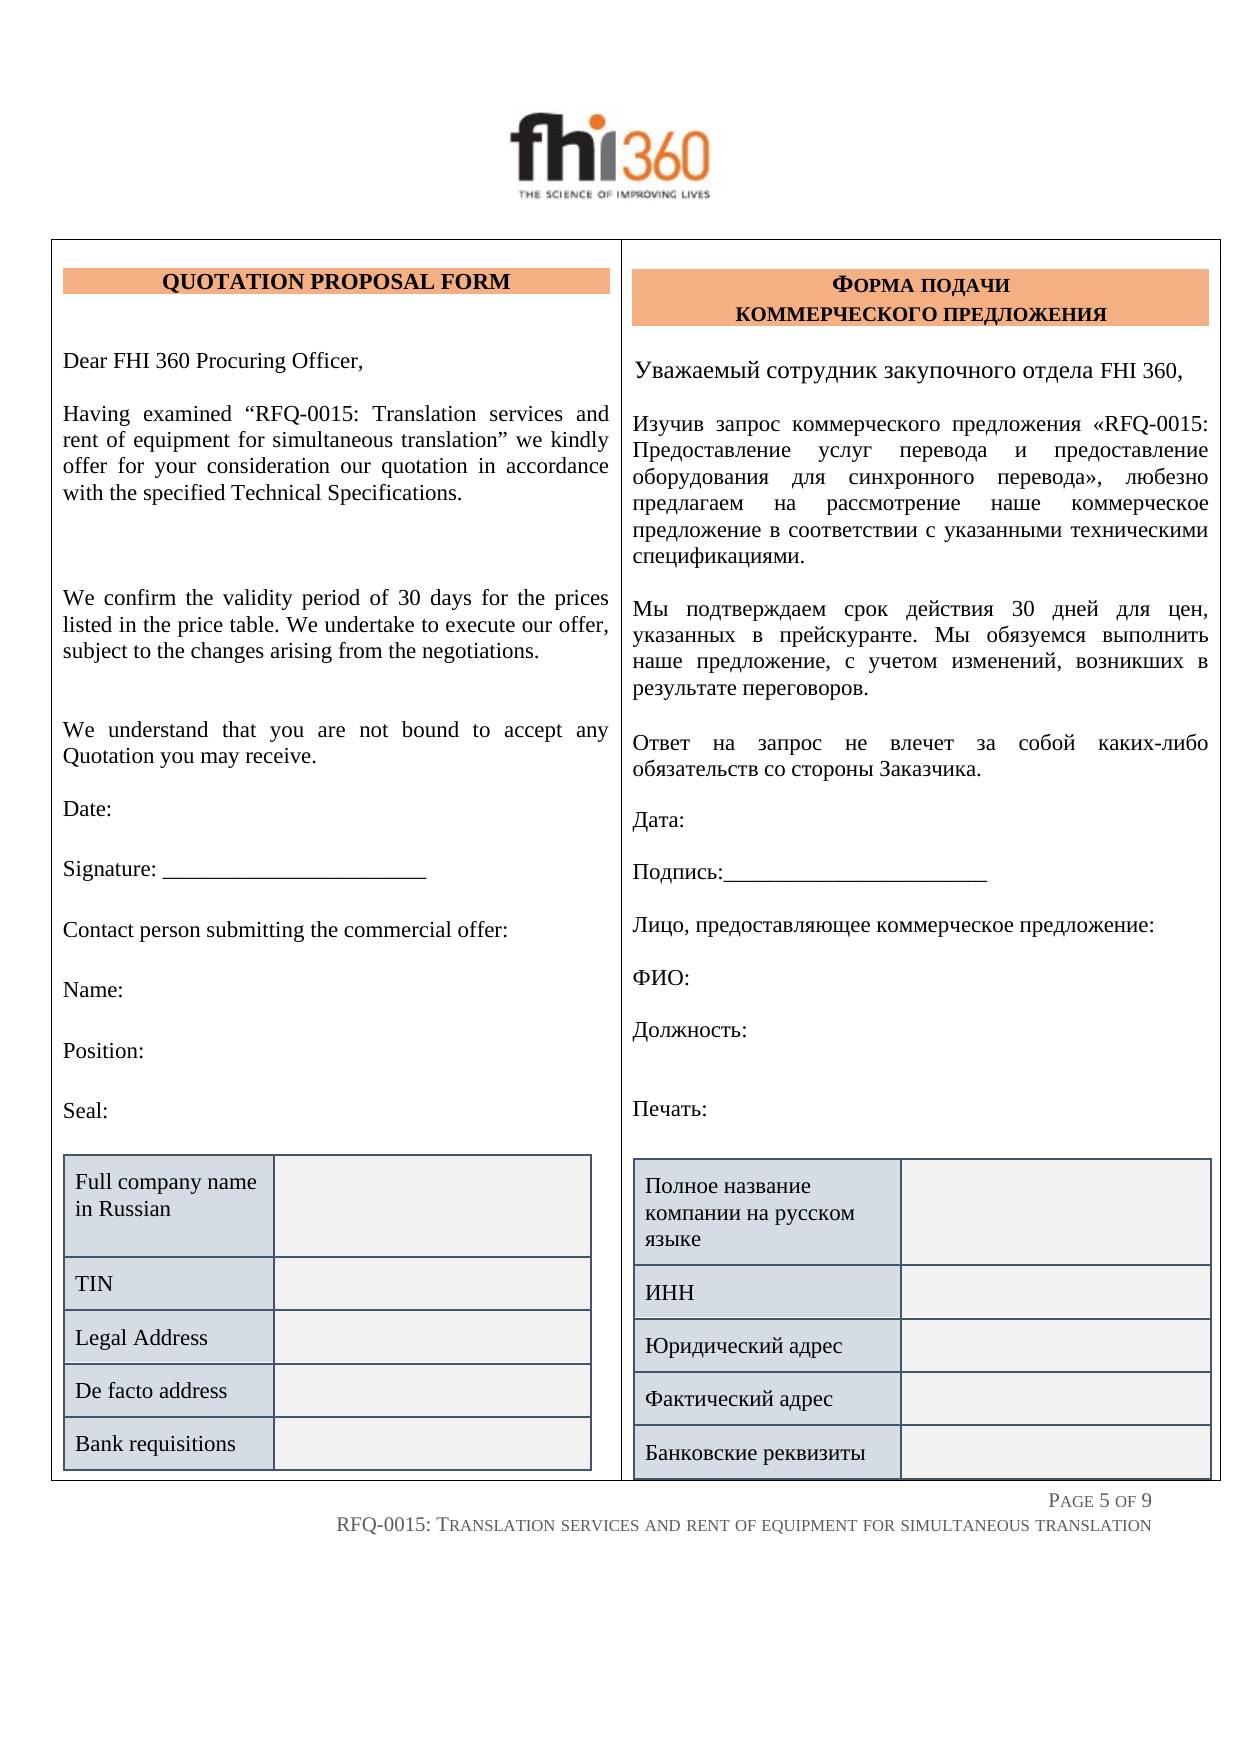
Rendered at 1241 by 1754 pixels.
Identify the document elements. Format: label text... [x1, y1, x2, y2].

picture [506, 105, 732, 207]
